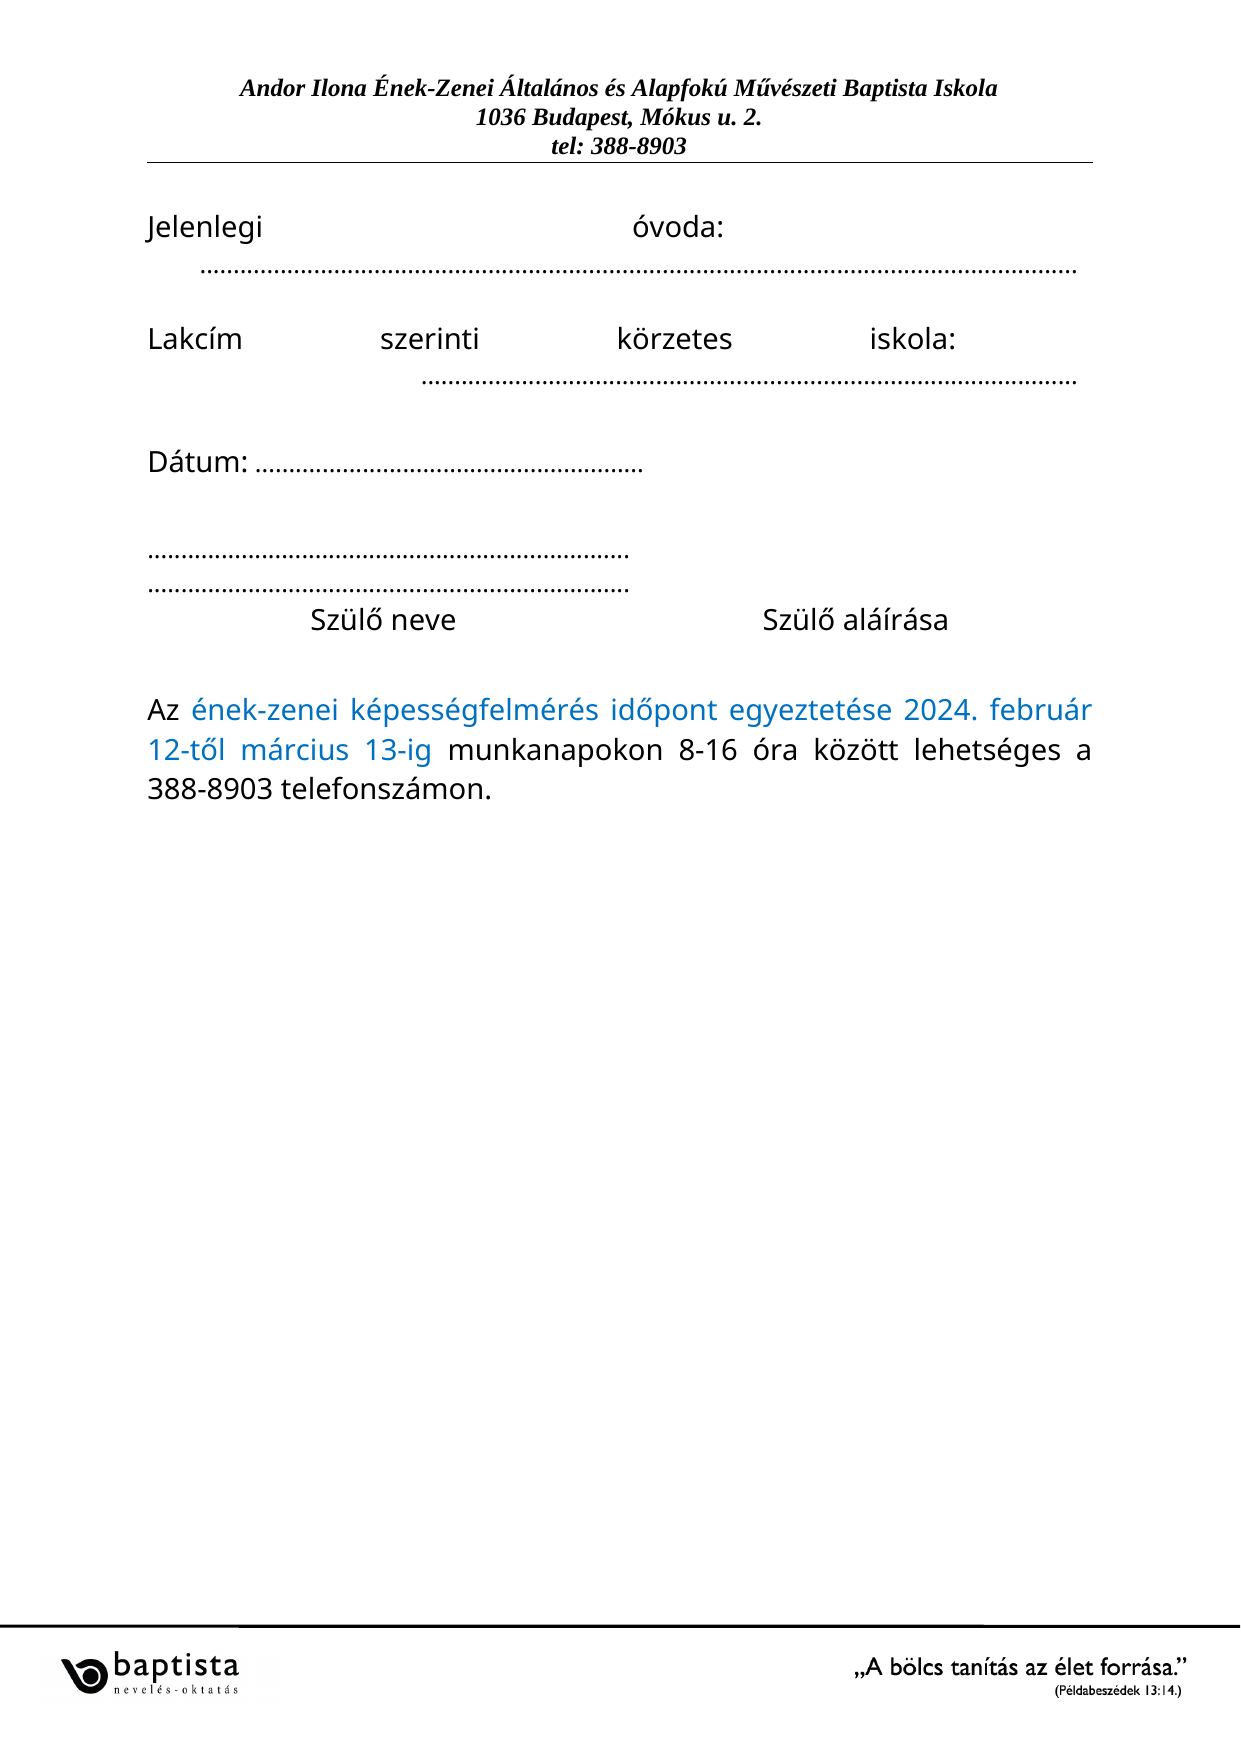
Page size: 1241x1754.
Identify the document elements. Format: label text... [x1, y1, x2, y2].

text Szülő neve Szülő aláírása [147, 599, 1093, 639]
text Dátum: .......................................................... [147, 442, 1093, 481]
text Jelenlegi óvoda: ................................................................................................................................... [147, 207, 1093, 281]
picture [834, 1642, 1207, 1704]
picture [29, 1642, 280, 1705]
text Lakcím szerinti körzetes iskola: .................................................................................................. [147, 318, 1093, 392]
text ........................................................................ ........................................................................ [147, 531, 1093, 599]
text Az ének-zenei képességfelmérés időpont egyeztetése 2024. február 12-től március 13-ig munkanapokon 8-16 óra között lehetséges a 388-8903 telefonszámon. [147, 689, 1093, 808]
